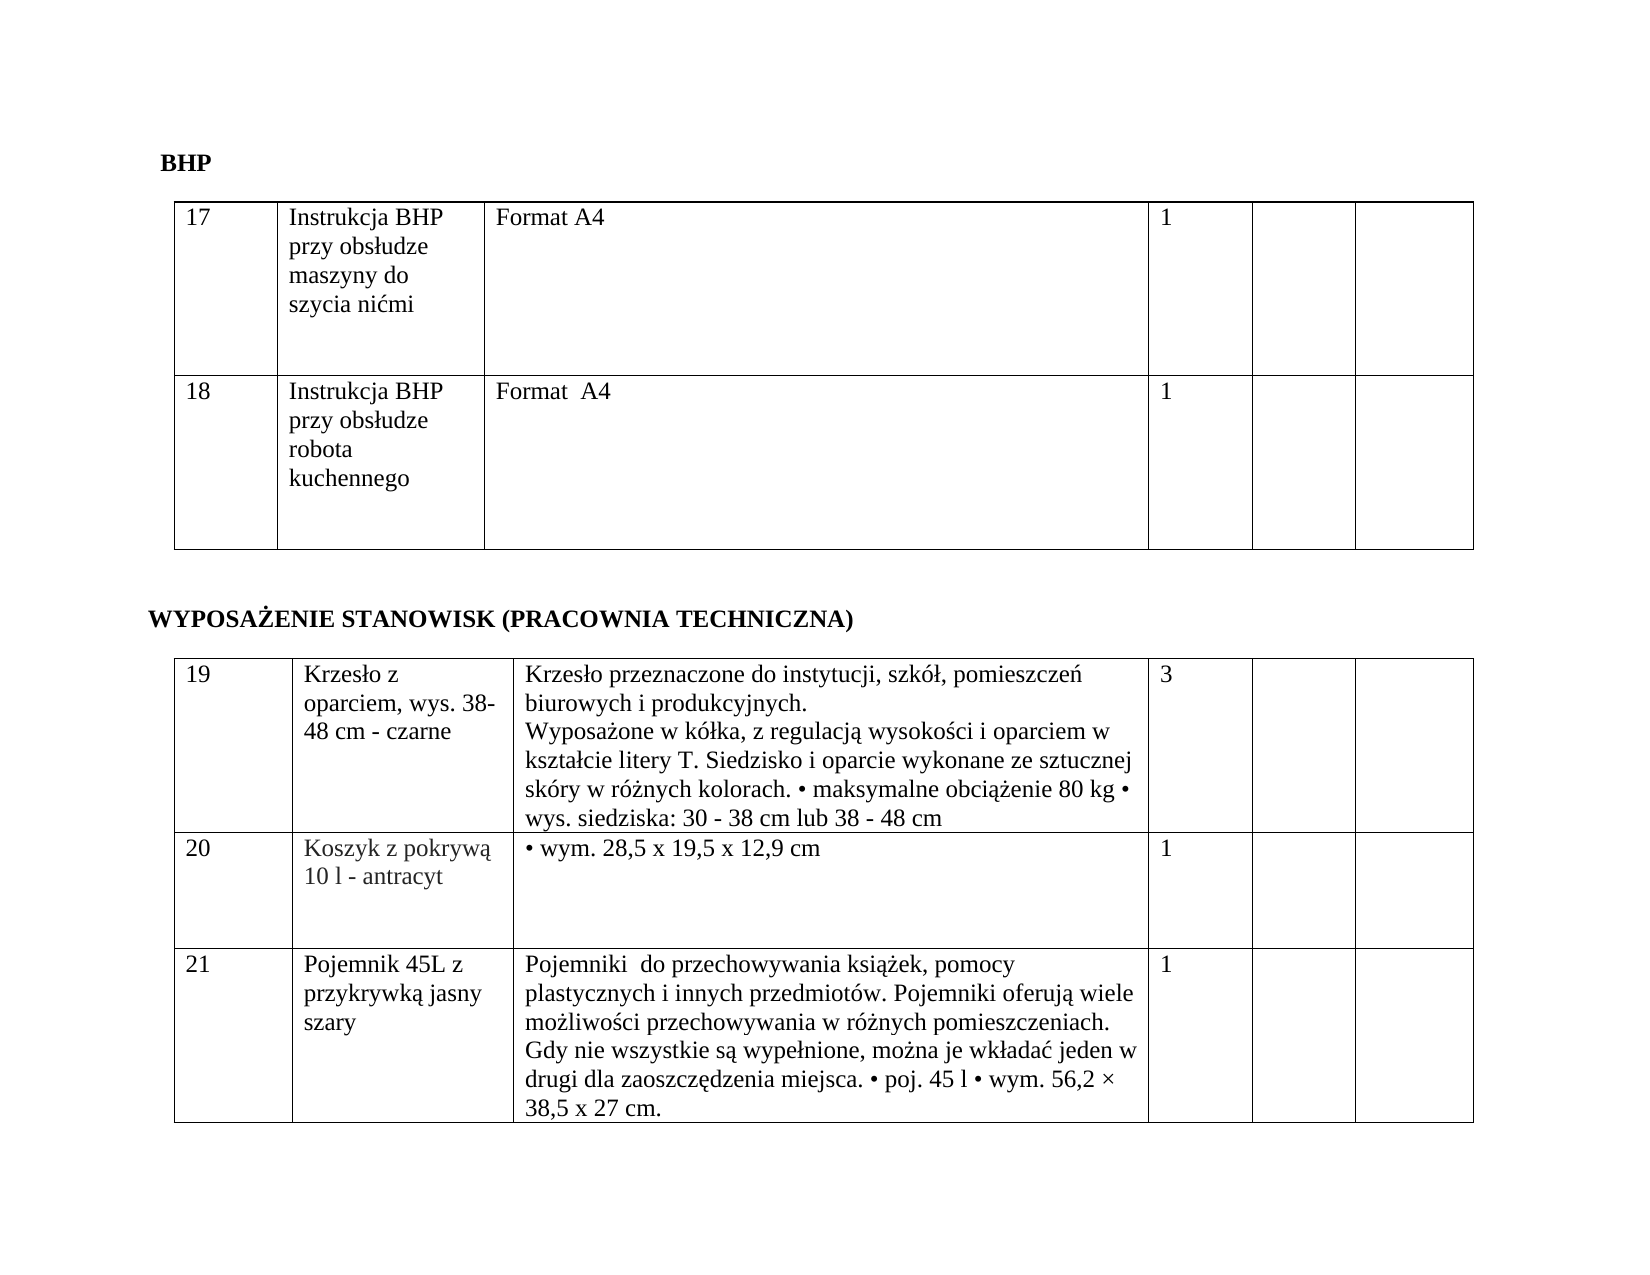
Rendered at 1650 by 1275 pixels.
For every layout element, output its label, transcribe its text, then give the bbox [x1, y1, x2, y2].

table_header [1253, 203, 1355, 375]
table_cell [1253, 833, 1355, 948]
table_header Instrukcja BHP przy obsłudze maszyny do szycia nićmi [278, 203, 484, 375]
table_header 19 [175, 659, 292, 832]
table_cell [1253, 949, 1355, 1122]
table_cell Format A4 [485, 376, 1148, 549]
table_cell 21 [175, 949, 292, 1122]
table_cell 1 [1149, 949, 1252, 1122]
table_header [1253, 659, 1355, 832]
table_header [1356, 659, 1473, 832]
table_cell [1356, 833, 1473, 948]
table_cell • wym. 28,5 x 19,5 x 12,9 cm [514, 833, 1148, 948]
table_cell Instrukcja BHP przy obsłudze robota kuchennego [278, 376, 484, 549]
text WYPOSAŻENIE STANOWISK (PRACOWNIA TECHNICZNA) [148, 604, 1502, 633]
table_header [1356, 203, 1473, 375]
table_cell 18 [175, 376, 277, 549]
table_header 1 [1149, 203, 1252, 375]
table_cell [1356, 949, 1473, 1122]
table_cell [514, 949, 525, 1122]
table_header 3 [1149, 659, 1252, 832]
table_header 17 [175, 203, 277, 375]
table_cell [1253, 376, 1355, 549]
table_header Krzesło z oparciem, wys. 38-48 cm - czarne [293, 659, 513, 832]
table_header Krzesło przeznaczone do instytucji, szkół, pomieszczeń biurowych i produkcyjnych. Wyposażone w kółka, z regulacją wysokości i oparciem w kształcie litery T. Siedzisko i oparcie wykonane ze sztucznej skóry w różnych kolorach. • maksymalne obciążenie 80 kg • wys. siedziska: 30 - 38 cm lub 38 - 48 cm [807, 659, 1148, 832]
table_cell Pojemnik 45L z przykrywką jasny szary [293, 949, 513, 1122]
table_cell [1356, 376, 1473, 549]
table_cell 20 [175, 833, 292, 948]
table_cell Koszyk z pokrywą 10 l - antracyt [293, 833, 513, 948]
table_header Format A4 [485, 203, 1148, 375]
table_cell 1 [1149, 376, 1252, 549]
text BHP [148, 148, 1502, 176]
table_cell Pojemniki do przechowywania książek, pomocy plastycznych i innych przedmiotów. Pojemniki oferują wiele możliwości przechowywania w różnych pomieszczeniach. Gdy nie wszystkie są wypełnione, można je wkładać jeden w drugi dla zaoszczędzenia miejsca. • poj. 45 l • wym. 56,2 × 38,5 x 27 cm. [662, 949, 1148, 1122]
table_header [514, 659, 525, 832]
table_cell 1 [1149, 833, 1252, 948]
